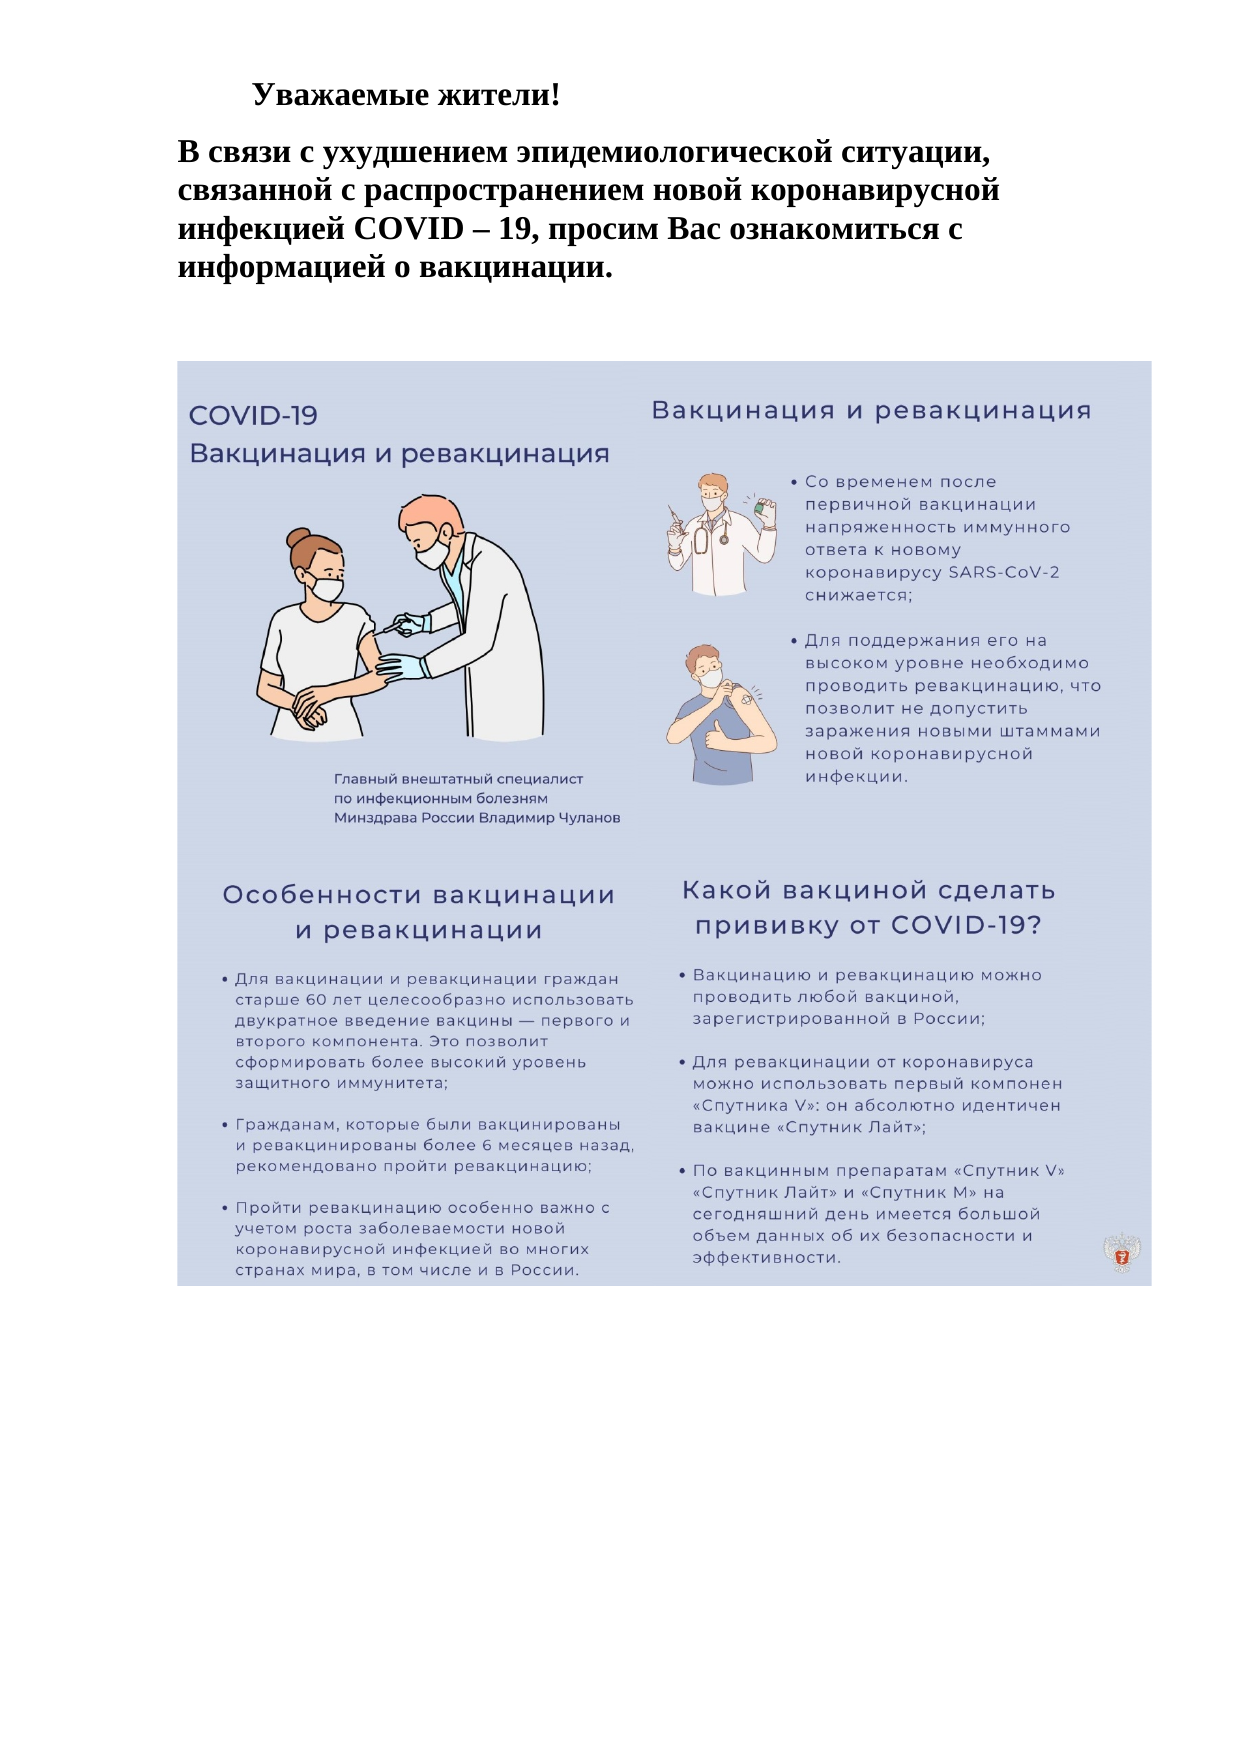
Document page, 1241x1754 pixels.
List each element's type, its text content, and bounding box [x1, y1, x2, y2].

text В связи с ухудшением эпидемиологической ситуации, связанной с распространением новой коронавирусной инфекцией COVID – 19, просим Вас ознакомиться с информацией о вакцинации. [177, 131, 1152, 285]
text Уважаемые жители! [177, 74, 1152, 112]
picture [177, 361, 1152, 1286]
